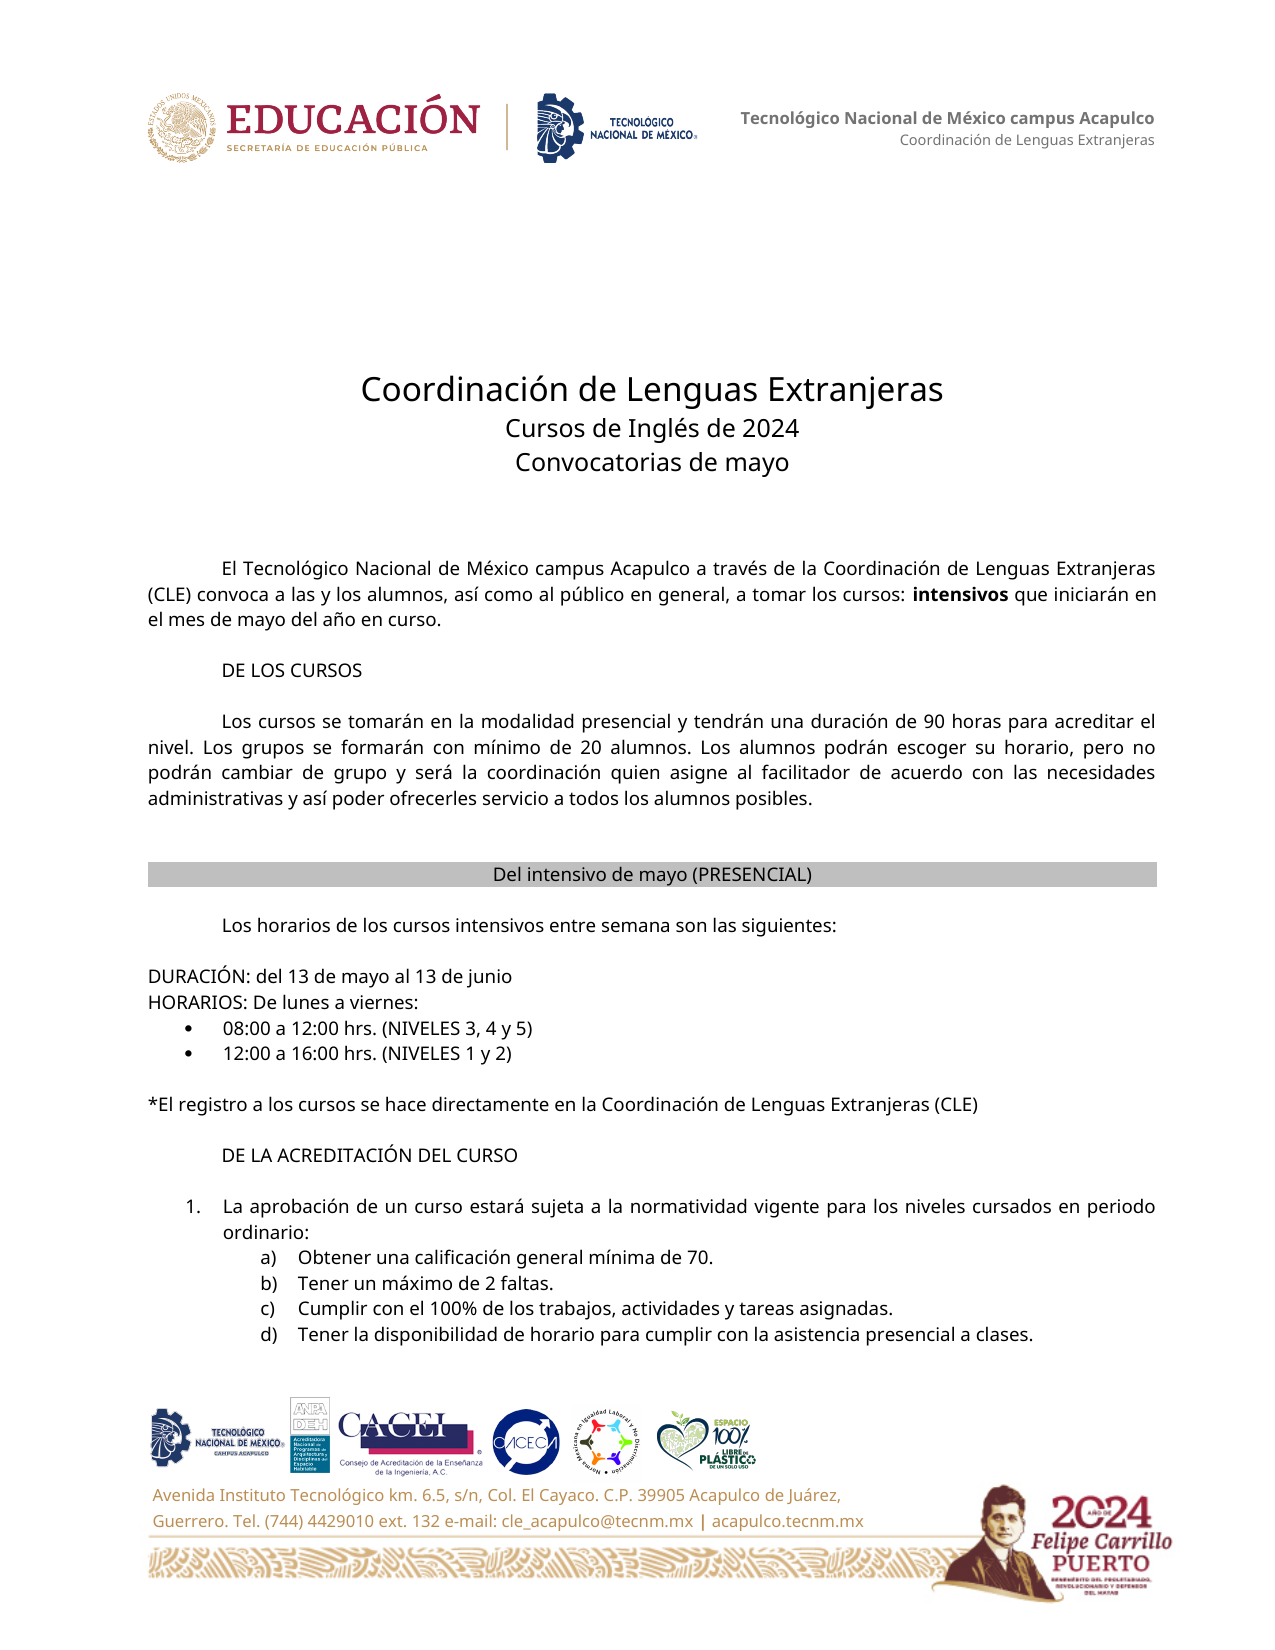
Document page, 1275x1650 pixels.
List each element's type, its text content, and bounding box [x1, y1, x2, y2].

list Cumplir con el 100% de los trabajos, actividades y tareas asignadas. [260, 1296, 1157, 1321]
text DURACIÓN: del 13 de mayo al 13 de junio [148, 964, 1157, 989]
text DE LA ACREDITACIÓN DEL CURSO [148, 1142, 1157, 1168]
text Los horarios de los cursos intensivos entre semana son las siguientes: [148, 913, 1157, 938]
text Del intensivo de mayo (PRESENCIAL) [148, 862, 1157, 887]
list La aprobación de un curso estará sujeta a la normatividad vigente para los niveles cursados en periodo ordinario: [185, 1193, 1157, 1244]
text *El registro a los cursos se hace directamente en la Coordinación de Lenguas Extranjeras (CLE) [148, 1091, 1157, 1117]
list 08:00 a 12:00 hrs. (NIVELES 3, 4 y 5) [185, 1015, 1157, 1040]
list Tener un máximo de 2 faltas. [260, 1270, 1157, 1296]
text Cursos de Inglés de 2024 Convocatorias de mayo [148, 411, 1157, 479]
picture [290, 1397, 330, 1435]
picture [31, 1399, 1275, 1650]
text Los cursos se tomarán en la modalidad presencial y tendrán una duración de 90 horas para acreditar el nivel. Los grupos se formarán con mínimo de 20 alumnos. Los alumnos podrán escoger su horario, pero no podrán cambiar de grupo y será la coordinación quien asigne al facilitador de acuerdo con las necesidades administrativas y así poder ofrecerles servicio a todos los alumnos posibles. [148, 708, 1157, 811]
list Tener la disponibilidad de horario para cumplir con la asistencia presencial a clases. [260, 1321, 1157, 1347]
text El Tecnológico Nacional de México campus Acapulco a través de la Coordinación de Lenguas Extranjeras (CLE) convoca a las y los alumnos, así como al público en general, a tomar los cursos: intensivos que iniciarán en el mes de mayo del año en curso. [148, 555, 1157, 632]
text Coordinación de Lenguas Extranjeras [148, 365, 1157, 411]
list Obtener una calificación general mínima de 70. [260, 1244, 1157, 1270]
text HORARIOS: De lunes a viernes: [148, 989, 1157, 1015]
picture [147, 93, 698, 163]
list 12:00 a 16:00 hrs. (NIVELES 1 y 2) [185, 1040, 1157, 1066]
text DE LOS CURSOS [148, 657, 1157, 683]
